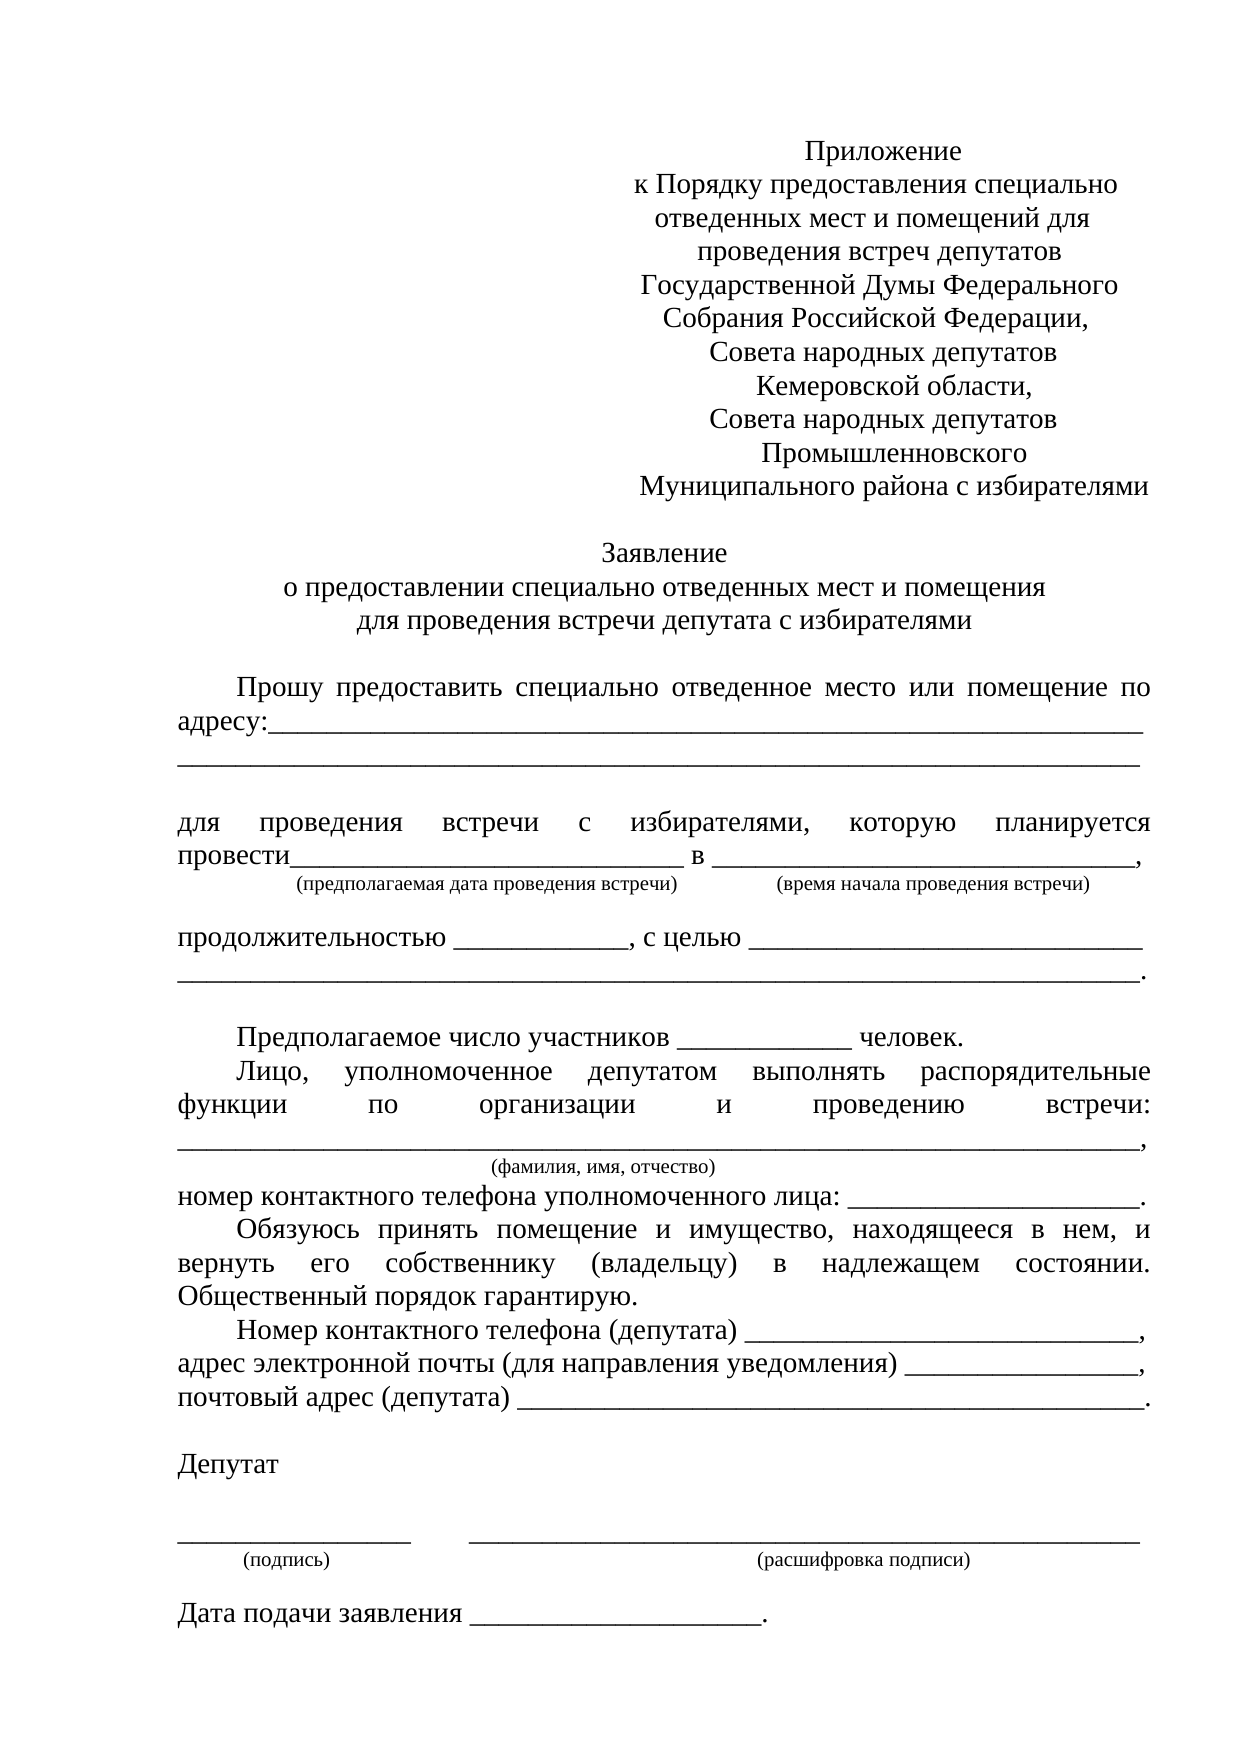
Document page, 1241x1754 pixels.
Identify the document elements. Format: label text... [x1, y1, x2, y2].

text (подпись) (расшифровка подписи) [177, 1547, 1152, 1571]
text о предоставлении специально отведенных мест и помещения [177, 569, 1152, 602]
text (предполагаемая дата проведения встречи) (время начала проведения встречи) [177, 871, 1152, 895]
text Заявление [177, 535, 1152, 569]
text Государственной Думы Федерального [177, 267, 1152, 301]
text Предполагаемое число участников ____________ человек. [177, 1019, 1152, 1053]
text __________________________________________________________________. [177, 952, 1152, 986]
text Дата подачи заявления ____________________. [177, 1595, 1152, 1628]
text __________________________________________________________________ [177, 737, 1152, 770]
text Лицо, уполномоченное депутатом выполнять распорядительные функции по организации и проведению встречи: __________________________________________________________________, [177, 1053, 1152, 1154]
text (фамилия, имя, отчество) [177, 1154, 1152, 1178]
text номер контактного телефона уполномоченного лица: ____________________. [177, 1178, 1152, 1211]
text Совета народных депутатов [177, 334, 1152, 368]
text Номер контактного телефона (депутата) ___________________________, [177, 1312, 1152, 1346]
text почтовый адрес (депутата) ___________________________________________. [177, 1379, 1152, 1413]
text для проведения встречи с избирателями, которую планируется провести___________________________ в _____________________________, [177, 804, 1152, 871]
text Муниципального района с избирателями [177, 468, 1152, 502]
text Обязуюсь принять помещение и имущество, находящееся в нем, и вернуть его собственнику (владельцу) в надлежащем состоянии. Общественный порядок гарантирую. [177, 1211, 1152, 1312]
text Кемеровской области, [177, 368, 1152, 401]
text адрес электронной почты (для направления уведомления) ________________, [177, 1346, 1152, 1379]
text проведения встреч депутатов [177, 233, 1152, 267]
text Прошу предоставить специально отведенное место или помещение по адресу:____________________________________________________________ [177, 669, 1152, 737]
text к Порядку предоставления специально [177, 166, 1152, 200]
text Приложение [177, 133, 1152, 166]
text Промышленновского [177, 435, 1152, 468]
text Депутат [177, 1446, 1152, 1480]
text ________________ ______________________________________________ [177, 1513, 1152, 1547]
text Совета народных депутатов [177, 401, 1152, 435]
text для проведения встречи депутата с избирателями [177, 602, 1152, 636]
text отведенных мест и помещений для [177, 200, 1152, 233]
text Собрания Российской Федерации, [177, 301, 1152, 334]
text продолжительностью ____________, с целью ___________________________ [177, 919, 1152, 952]
